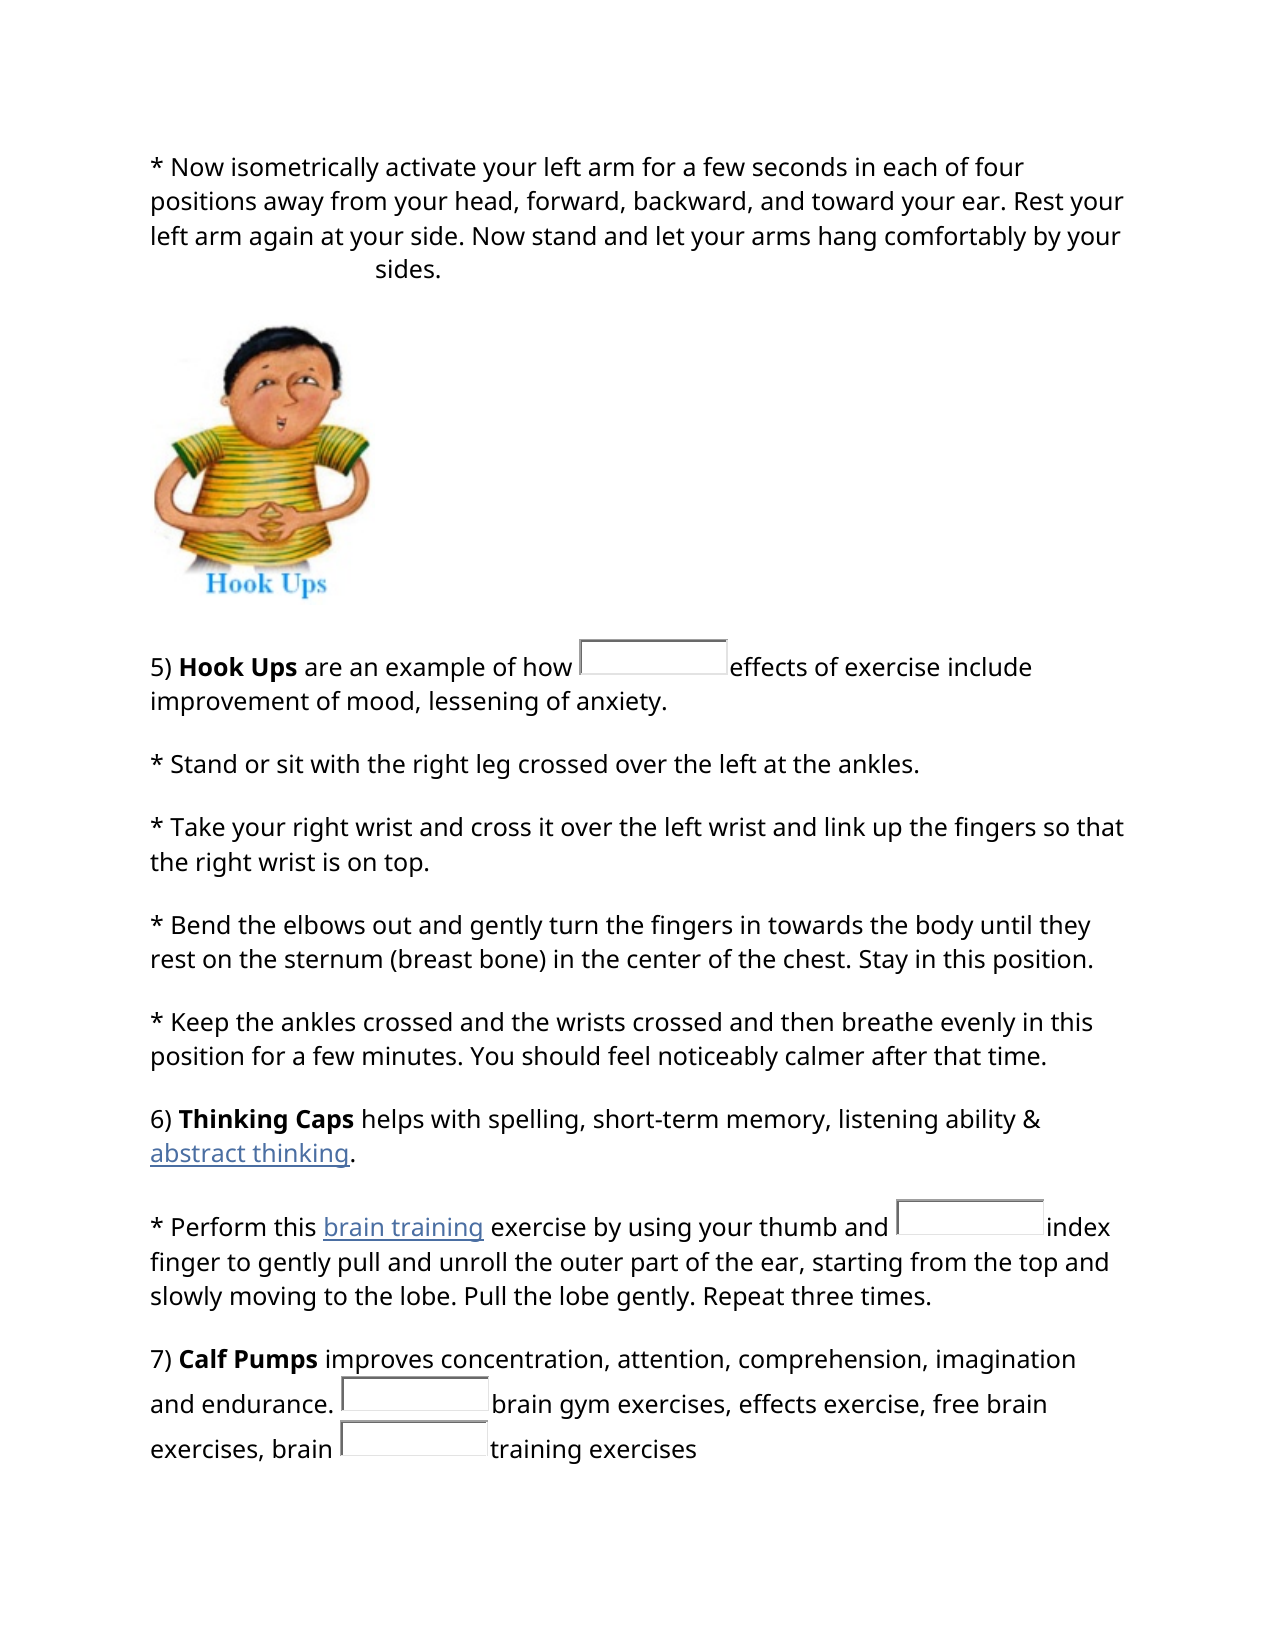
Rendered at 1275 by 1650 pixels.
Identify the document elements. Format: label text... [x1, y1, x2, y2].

text * Bend the elbows out and gently turn the fingers in towards the body until they rest on the sternum (breast bone) in the center of the chest. Stay in this position. [150, 907, 1125, 976]
text * Stand or sit with the right leg crossed over the left at the ankles. [150, 747, 1125, 781]
text * Keep the ankles crossed and the wrists crossed and then breathe evenly in this position for a few minutes. You should feel noticeably calmer after that time. [150, 1005, 1125, 1073]
text * Perform this brain training exercise by using your thumb and index finger to gently pull and unroll the outer part of the ear, starting from the top and slowly moving to the lobe. Pull the lobe gently. Repeat three times. [150, 1199, 1125, 1312]
text 6) Thinking Caps helps with spelling, short-term memory, listening ability & abstract thinking. [150, 1102, 1125, 1170]
text * Take your right wrist and cross it over the left wrist and link up the fingers so that the right wrist is on top. [150, 810, 1125, 878]
text 7) Calf Pumps improves concentration, attention, comprehension, imagination and endurance. brain gym exercises, effects exercise, free brain exercises, brain training exercises [150, 1341, 1125, 1465]
text * Now isometrically activate your left arm for a few seconds in each of four positions away from your head, forward, backward, and toward your ear. Rest your left arm again at your side. Now stand and let your arms hang comfortably by your sides. 5) Hook Ups are an example of how effects of exercise include improvement of mood, lessening of anxiety. [150, 150, 1125, 718]
picture [150, 320, 375, 605]
